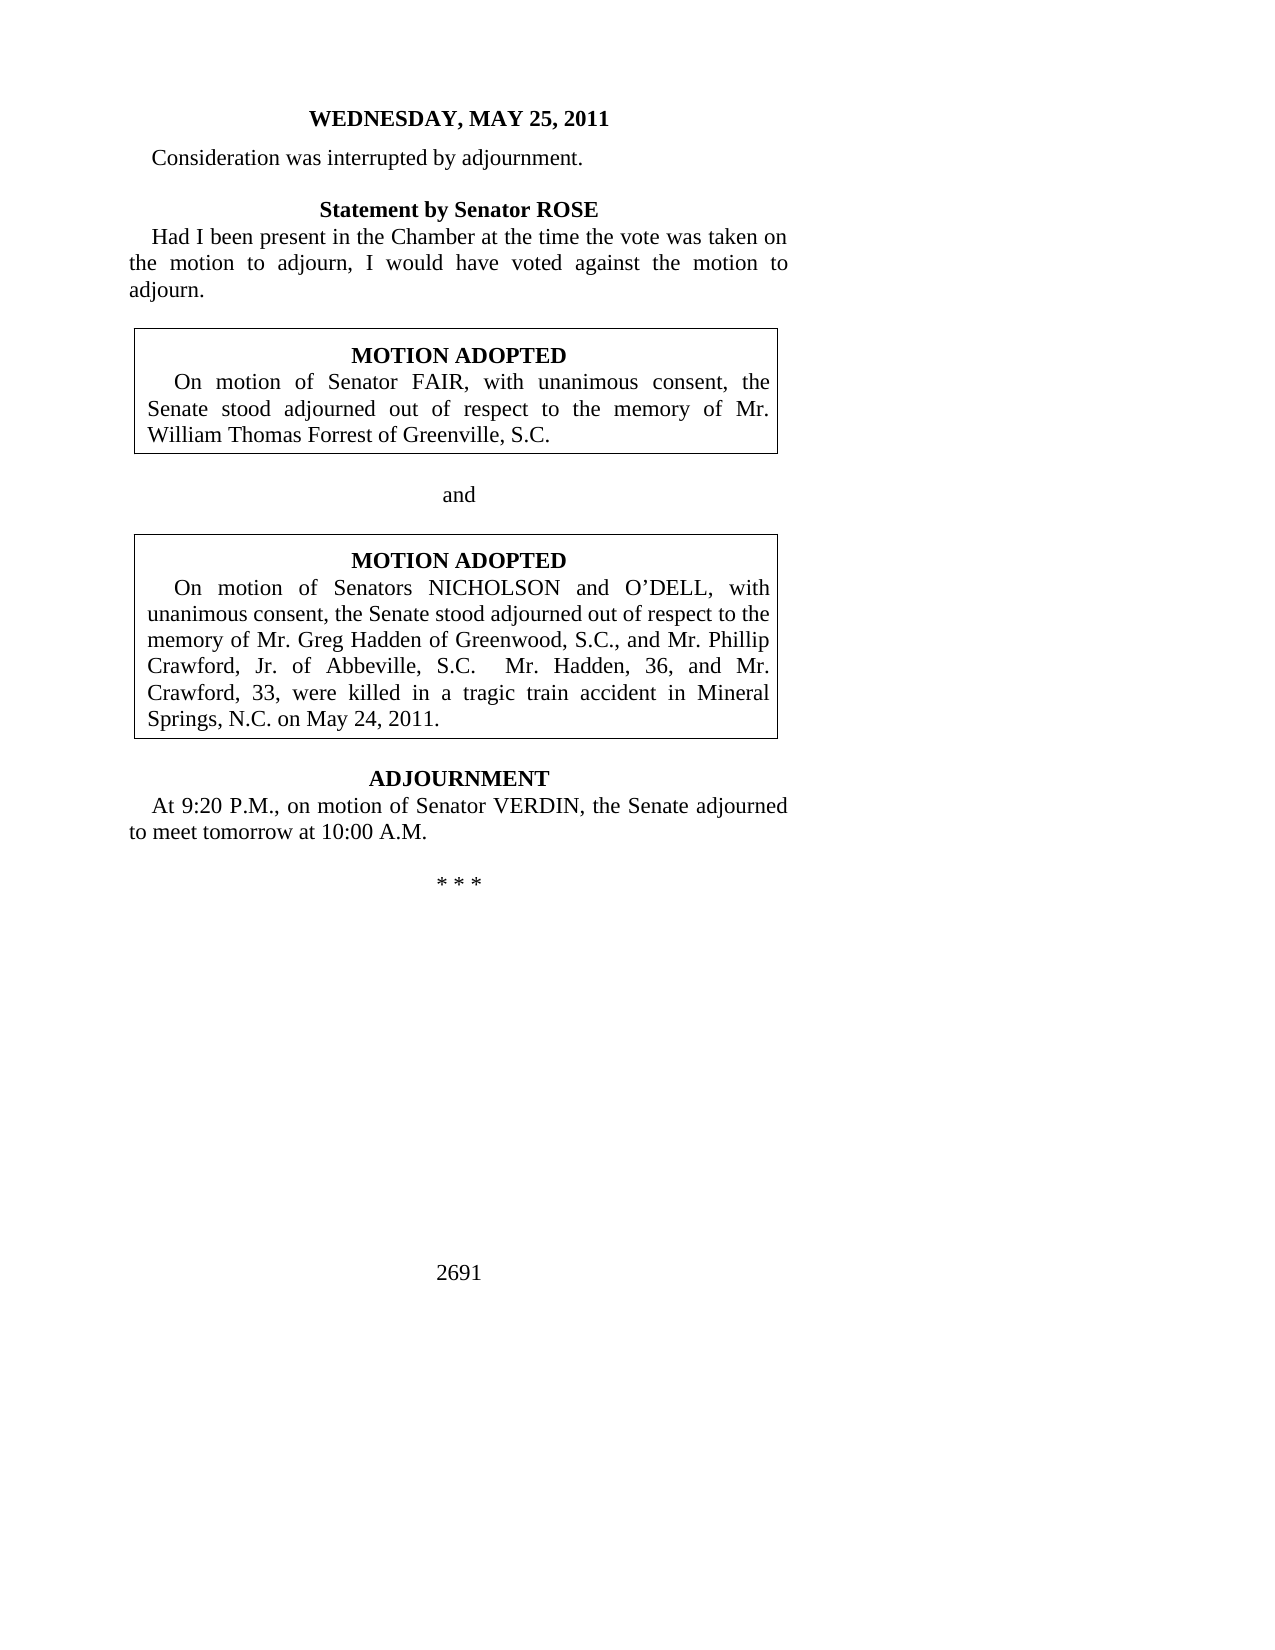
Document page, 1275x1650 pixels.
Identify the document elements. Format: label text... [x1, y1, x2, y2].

text Had I been present in the Chamber at the time the vote was taken on the motion to adjourn, I would have voted against the motion to adjourn. [129, 223, 789, 302]
text On motion of Senators NICHOLSON and O’DELL, with unanimous consent, the Senate stood adjourned out of respect to the memory of Mr. Greg Hadden of Greenwood, S.C., and Mr. Phillip Crawford, Jr. of Abbeville, S.C. Mr. Hadden, 36, and Mr. Crawford, 33, were killed in a tragic train accident in Mineral Springs, N.C. on May 24, 2011. [135, 560, 777, 738]
text * * * [129, 871, 789, 897]
text MOTION ADOPTED [135, 535, 777, 560]
text Statement by Senator ROSE [129, 197, 789, 223]
text Consideration was interrupted by adjournment. [129, 144, 789, 170]
text ADJOURNMENT [129, 765, 789, 792]
text On motion of Senator FAIR, with unanimous consent, the Senate stood adjourned out of respect to the memory of Mr. William Thomas Forrest of Greenville, S.C. [135, 355, 777, 453]
text and [129, 481, 789, 507]
text At 9:20 P.M., on motion of Senator VERDIN, the Senate adjourned to meet tomorrow at 10:00 A.M. [129, 792, 789, 844]
text MOTION ADOPTED [135, 329, 777, 355]
